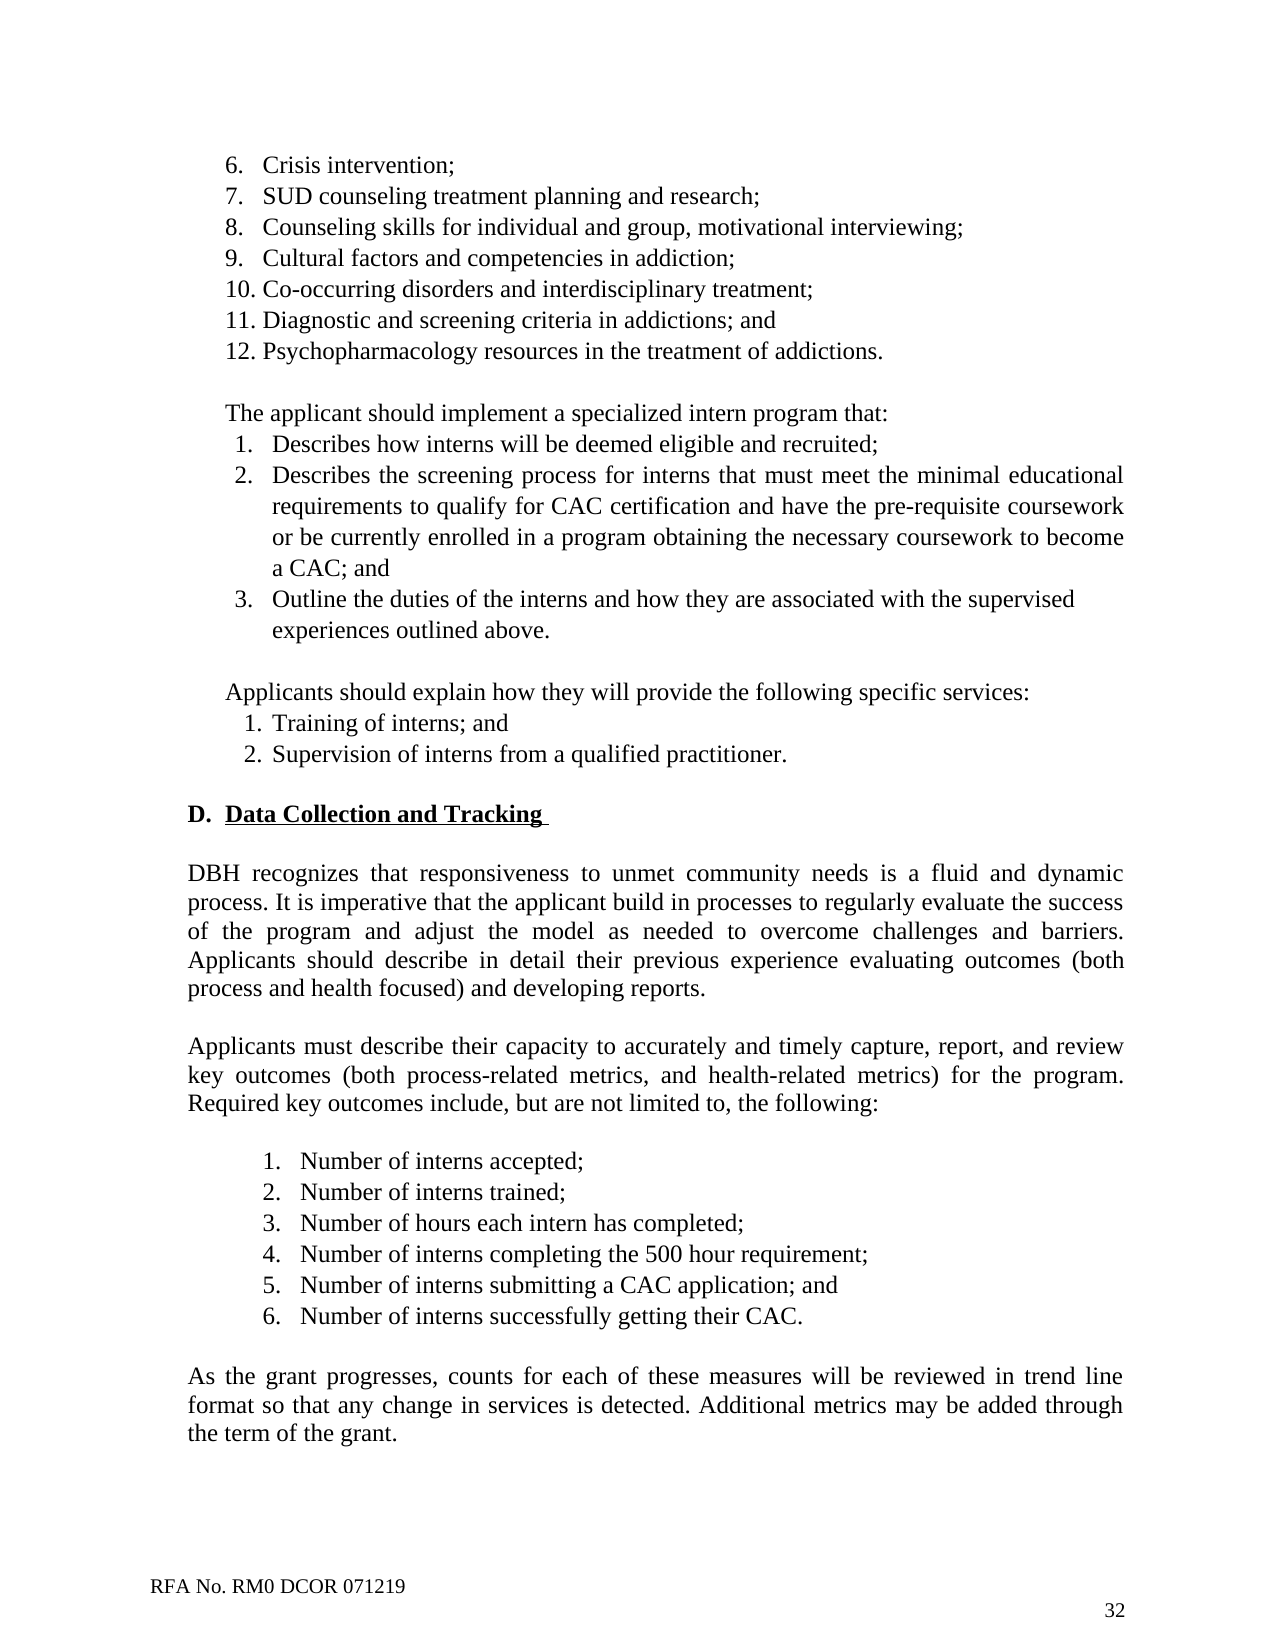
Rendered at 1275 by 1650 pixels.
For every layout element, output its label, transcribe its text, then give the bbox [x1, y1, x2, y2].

list Number of interns completing the 500 hour requirement; [262, 1239, 1125, 1268]
list SUD counseling treatment planning and research; [225, 181, 1125, 210]
text DBH recognizes that responsiveness to unmet community needs is a fluid and dynamic process. It is imperative that the applicant build in processes to regularly evaluate the success of the program and adjust the model as needed to overcome challenges and barriers. Applicants should describe in detail their previous experience evaluating outcomes (both process and health focused) and developing reports. [187, 858, 1125, 1002]
list Diagnostic and screening criteria in addictions; and [225, 305, 1125, 334]
text As the grant progresses, counts for each of these measures will be reviewed in trend line format so that any change in services is detected. Additional metrics may be added through the term of the grant. [187, 1361, 1125, 1447]
list Cultural factors and competencies in addiction; [225, 243, 1125, 272]
list Crisis intervention; [225, 150, 1125, 179]
list The applicant should implement a specialized intern program that: [225, 398, 1125, 427]
list Psychopharmacology resources in the treatment of addictions. [225, 336, 1125, 365]
list Describes the screening process for interns that must meet the minimal educational requirements to qualify for CAC certification and have the pre-requisite coursework or be currently enrolled in a program obtaining the necessary coursework to become a CAC; and [234, 460, 1125, 582]
list Number of interns successfully getting their CAC. [262, 1301, 1125, 1330]
list Counseling skills for individual and group, motivational interviewing; [225, 212, 1125, 241]
list Number of interns trained; [262, 1177, 1125, 1206]
list Data Collection and Tracking [187, 799, 1125, 827]
text Applicants must describe their capacity to accurately and timely capture, report, and review key outcomes (both process-related metrics, and health-related metrics) for the program. Required key outcomes include, but are not limited to, the following: [187, 1031, 1125, 1117]
list Outline the duties of the interns and how they are associated with the supervised experiences outlined above. [234, 584, 1125, 674]
list Training of interns; and [244, 708, 1125, 737]
list Supervision of interns from a qualified practitioner. [244, 739, 1125, 768]
list Co-occurring disorders and interdisciplinary treatment; [225, 274, 1125, 303]
list Number of hours each intern has completed; [262, 1208, 1125, 1237]
list Applicants should explain how they will provide the following specific services: [225, 677, 1125, 706]
list Describes how interns will be deemed eligible and recruited; [234, 429, 1125, 458]
list Number of interns accepted; [262, 1146, 1125, 1175]
list Number of interns submitting a CAC application; and [262, 1270, 1125, 1299]
